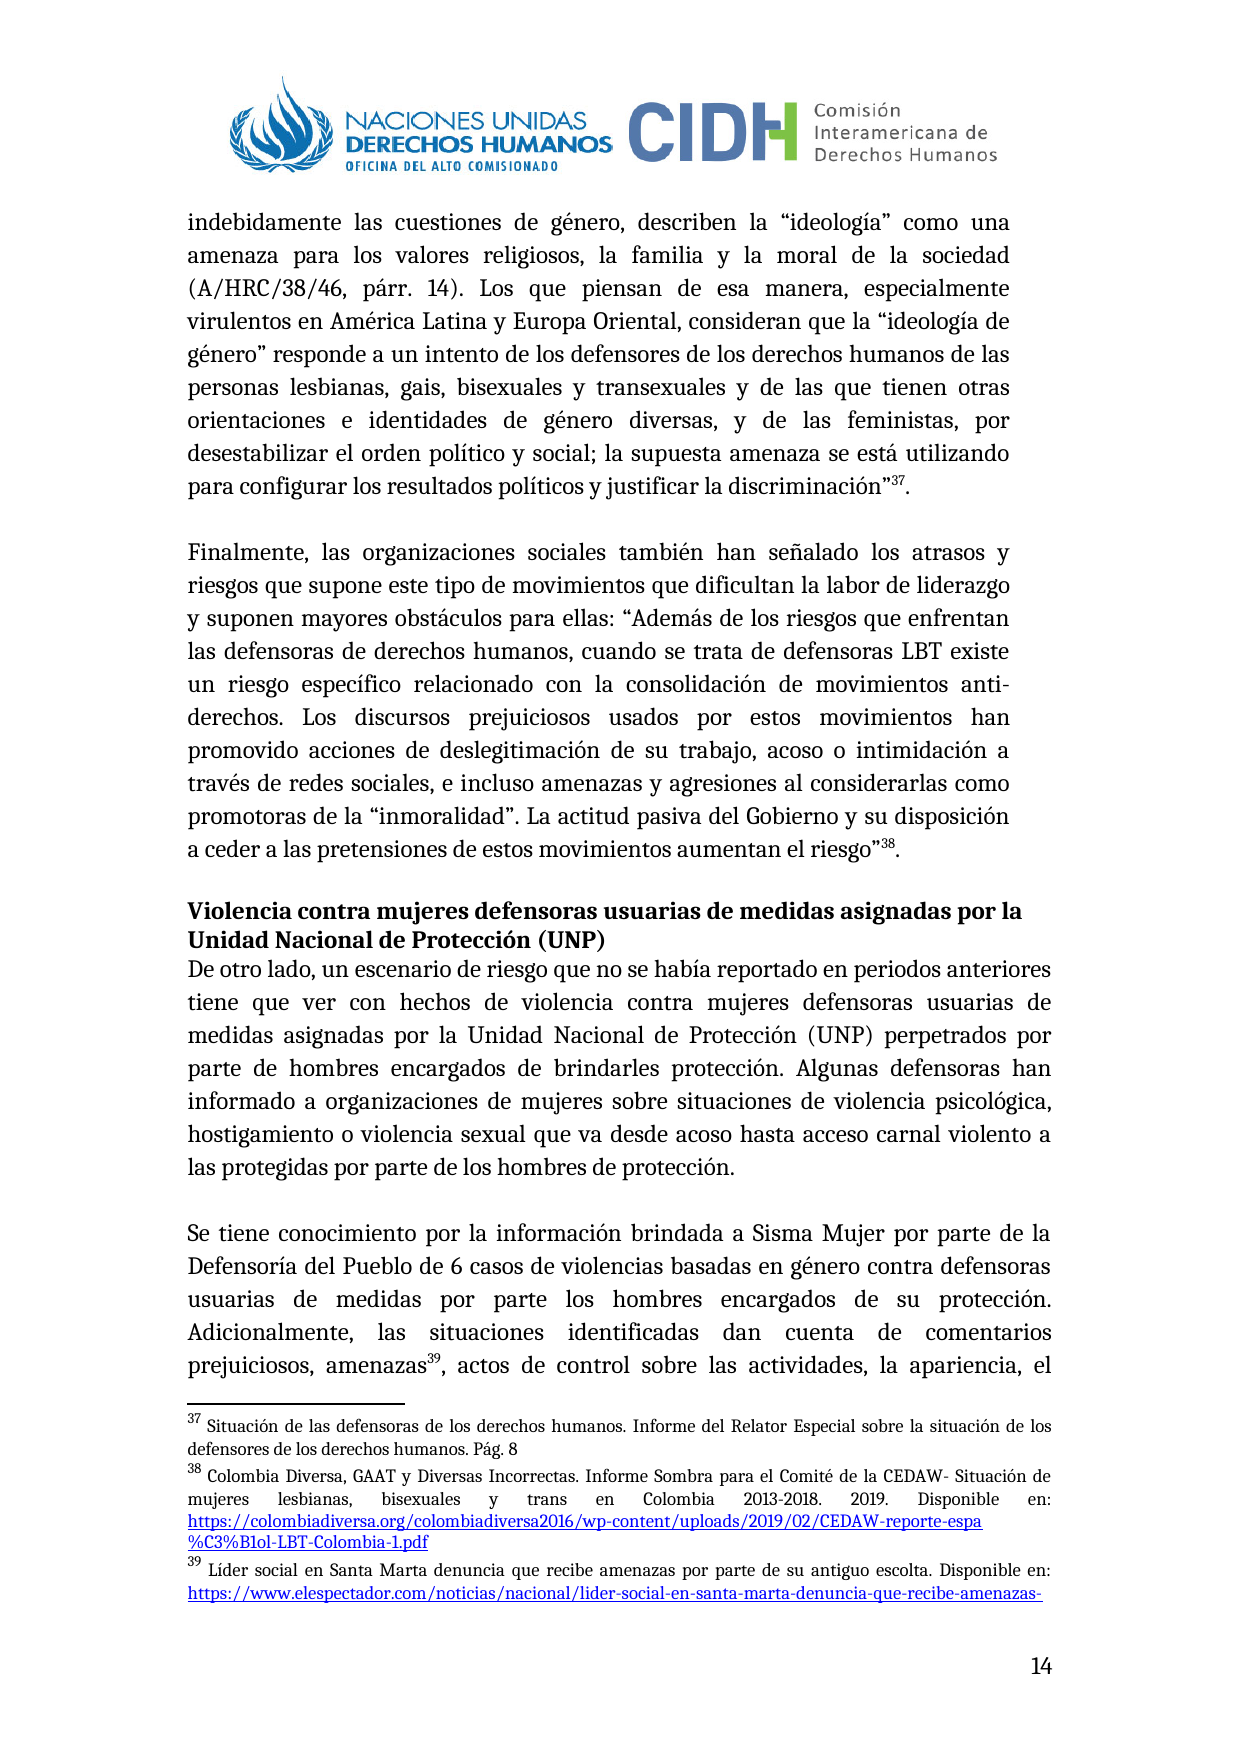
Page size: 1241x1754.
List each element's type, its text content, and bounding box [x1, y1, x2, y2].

text Violencia contra mujeres defensoras usuarias de medidas asignadas por la Unidad Nacional de Protección (UNP) [187, 897, 1053, 954]
picture [226, 70, 1014, 179]
text En esta vía lo señaló el Relator en el informe sobre defensoras de derechos humanos: “Es motivo de profunda preocupación el auge del concepto de “ideología de género” tal como lo plantean los líderes religiosos, los políticos y los miembros de grupos conservadores, que, malinterpretando y utilizando indebidamente las cuestiones de género, describen la “ideología” como una amenaza para los valores religiosos, la familia y la moral de la sociedad (A/HRC/38/46, párr. 14). Los que piensan de esa manera, especialmente virulentos en América Latina y Europa Oriental, consideran que la “ideología de género” responde a un intento de los defensores de los derechos humanos de las personas lesbianas, gais, bisexuales y transexuales y de las que tienen otras orientaciones e identidades de género diversas, y de las feministas, por desestabilizar el orden político y social; la supuesta amenaza se está utilizando para configurar los resultados políticos y justificar la discriminación”. [187, 208, 1011, 501]
text De otro lado, un escenario de riesgo que no se había reportado en periodos anteriores tiene que ver con hechos de violencia contra mujeres defensoras usuarias de medidas asignadas por la Unidad Nacional de Protección (UNP) perpetrados por parte de hombres encargados de brindarles protección. Algunas defensoras han informado a organizaciones de mujeres sobre situaciones de violencia psicológica, hostigamiento o violencia sexual que va desde acoso hasta acceso carnal violento a las protegidas por parte de los hombres de protección. [187, 954, 1053, 1181]
text Finalmente, las organizaciones sociales también han señalado los atrasos y riesgos que supone este tipo de movimientos que dificultan la labor de liderazgo y suponen mayores obstáculos para ellas: “Además de los riesgos que enfrentan las defensoras de derechos humanos, cuando se trata de defensoras LBT existe un riesgo específico relacionado con la consolidación de movimientos anti-derechos. Los discursos prejuiciosos usados por estos movimientos han promovido acciones de deslegitimación de su trabajo, acoso o intimidación a través de redes sociales, e incluso amenazas y agresiones al considerarlas como promotoras de la “inmoralidad”. La actitud pasiva del Gobierno y su disposición a ceder a las pretensiones de estos movimientos aumentan el riesgo”. [187, 538, 1011, 864]
